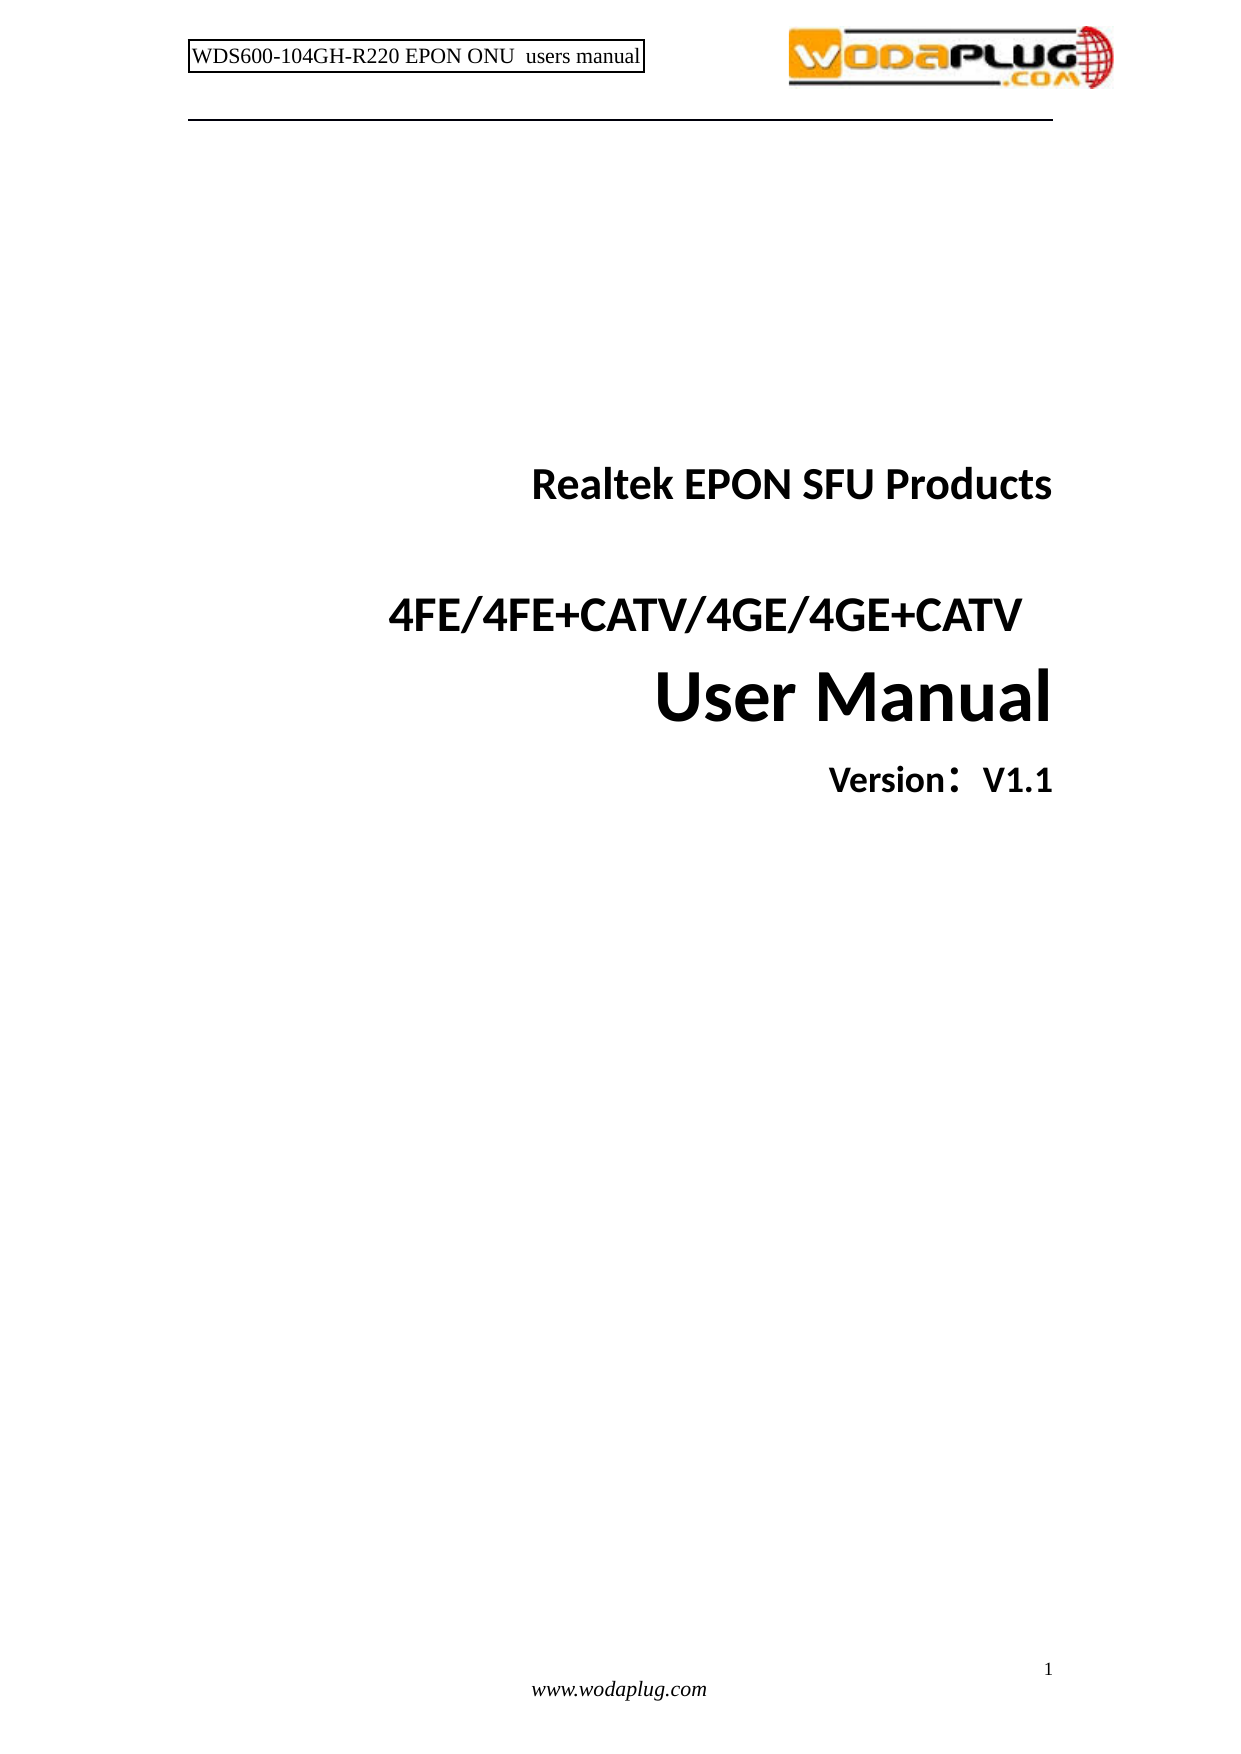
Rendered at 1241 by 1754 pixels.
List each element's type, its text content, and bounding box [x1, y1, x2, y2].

text Version：V1.1 [187, 743, 1053, 808]
picture [788, 26, 1114, 89]
text 4FE/4FE+CATV/4GE/4GE+CATV [187, 581, 1053, 646]
text User Manual [187, 646, 1053, 743]
text Realtek EPON SFU Products [187, 451, 1053, 516]
